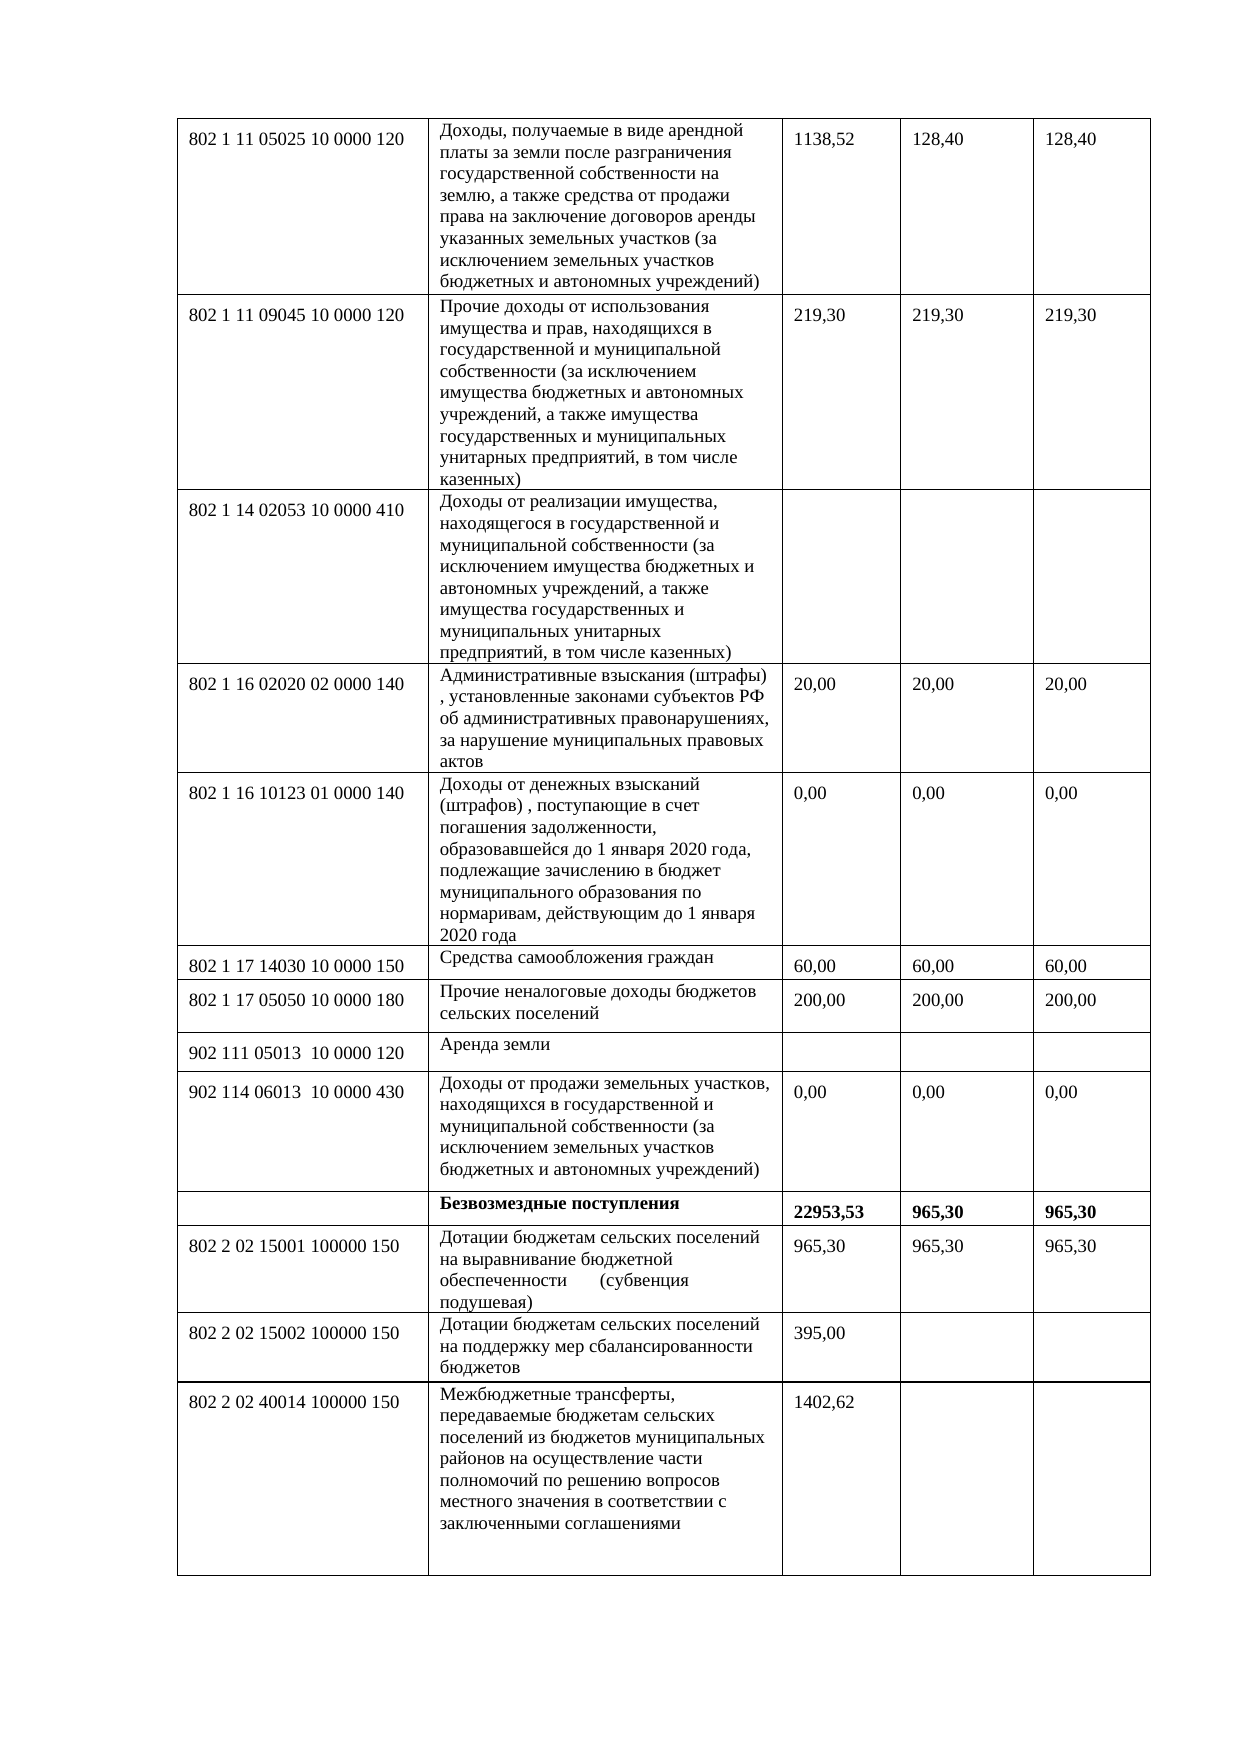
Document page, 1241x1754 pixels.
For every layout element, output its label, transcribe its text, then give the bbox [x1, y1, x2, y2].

table_cell 802 1 16 10123 01 0000 140 [178, 773, 428, 945]
table_cell 802 1 14 02053 10 0000 410 [178, 490, 428, 663]
table_cell [901, 1383, 1033, 1575]
table_cell [1034, 1383, 1150, 1575]
table_cell 802 2 02 15002 100000 150 [178, 1313, 428, 1381]
table_cell [1034, 1313, 1150, 1381]
table_cell 200,00 [1034, 980, 1150, 1032]
table_cell 20,00 [1034, 664, 1150, 772]
table_cell 965,30 [1034, 1226, 1150, 1312]
table_cell 128,40 [1034, 119, 1150, 294]
table_cell 802 2 02 15001 100000 150 [178, 1226, 428, 1312]
table_cell Дотации бюджетам сельских поселений на выравнивание бюджетной обеспеченности (субвенция подушевая) [429, 1226, 782, 1312]
table_cell 902 111 05013 10 0000 120 [178, 1033, 428, 1071]
table_cell Административные взыскания (штрафы) , установленные законами субъектов РФ об административных правонарушениях, за нарушение муниципальных правовых актов [429, 664, 782, 772]
table_cell 219,30 [901, 295, 1033, 489]
table_cell 0,00 [783, 773, 900, 945]
table_cell 0,00 [783, 1072, 900, 1191]
table_cell Доходы от реализации имущества, находящегося в государственной и муниципальной собственности (за исключением имущества бюджетных и автономных учреждений, а также имущества государственных и муниципальных унитарных предприятий, в том числе казенных) [429, 490, 782, 663]
table_cell Прочие доходы от использования имущества и прав, находящихся в государственной и муниципальной собственности (за исключением имущества бюджетных и автономных учреждений, а также имущества государственных и муниципальных унитарных предприятий, в том числе казенных) [429, 295, 782, 489]
table_cell [783, 490, 900, 663]
table_cell [901, 1313, 1033, 1381]
table_cell [178, 1192, 188, 1225]
table_cell 802 1 11 09045 10 0000 120 [178, 295, 428, 489]
table_cell [417, 1192, 428, 1225]
table_cell 0,00 [901, 773, 1033, 945]
table_cell 965,30 [783, 1226, 900, 1312]
table_cell Аренда земли [429, 1033, 782, 1071]
table_cell 1138,52 [783, 119, 900, 294]
table_cell 0,00 [1034, 773, 1150, 945]
table_cell 802 2 02 40014 100000 150 [178, 1383, 428, 1575]
table_cell 200,00 [901, 980, 1033, 1032]
table_cell [783, 1033, 900, 1071]
table_cell 802 1 16 02020 02 0000 140 [178, 664, 428, 772]
table_cell 20,00 [901, 664, 1033, 772]
table_cell 128,40 [901, 119, 1033, 294]
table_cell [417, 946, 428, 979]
table_cell Прочие неналоговые доходы бюджетов сельских поселений [429, 980, 782, 1032]
table_cell Доходы от денежных взысканий (штрафов) , поступающие в счет погашения задолженности, образовавшейся до 1 января 2020 года, подлежащие зачислению в бюджет муниципального образования по нормаривам, действующим до 1 января 2020 года [429, 773, 782, 945]
table_cell [901, 490, 1033, 663]
table_cell [1034, 490, 1150, 663]
table_cell 200,00 [783, 980, 900, 1032]
table_cell [1034, 1033, 1150, 1071]
table_cell Дотации бюджетам сельских поселений на поддержку мер сбалансированности бюджетов [429, 1313, 782, 1381]
table_cell Безвозмездные поступления [429, 1192, 782, 1225]
table_cell 0,00 [901, 1072, 1033, 1191]
table_cell 0,00 [1034, 1072, 1150, 1191]
table_cell 395,00 [783, 1313, 900, 1381]
table_cell 1402,62 [783, 1383, 900, 1575]
table_cell [901, 1033, 1033, 1071]
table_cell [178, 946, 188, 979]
table_cell 20,00 [783, 664, 900, 772]
table_cell 902 114 06013 10 0000 430 [178, 1072, 428, 1191]
table_cell Доходы, получаемые в виде арендной платы за земли после разграничения государственной собственности на землю, а также средства от продажи права на заключение договоров аренды указанных земельных участков (за исключением земельных участков бюджетных и автономных учреждений) [429, 119, 782, 294]
table_cell 219,30 [1034, 295, 1150, 489]
table_cell Межбюджетные трансферты, передаваемые бюджетам сельских поселений из бюджетов муниципальных районов на осуществление части полномочий по решению вопросов местного значения в соответствии с заключенными соглашениями [429, 1383, 782, 1575]
table_cell 802 1 17 05050 10 0000 180 [178, 980, 428, 1032]
table_cell 219,30 [783, 295, 900, 489]
table_cell 802 1 11 05025 10 0000 120 [178, 119, 428, 294]
table_cell 965,30 [901, 1226, 1033, 1312]
table_cell Доходы от продажи земельных участков, находящихся в государственной и муниципальной собственности (за исключением земельных участков бюджетных и автономных учреждений) [429, 1072, 782, 1191]
table_cell Средства самообложения граждан [429, 946, 782, 979]
